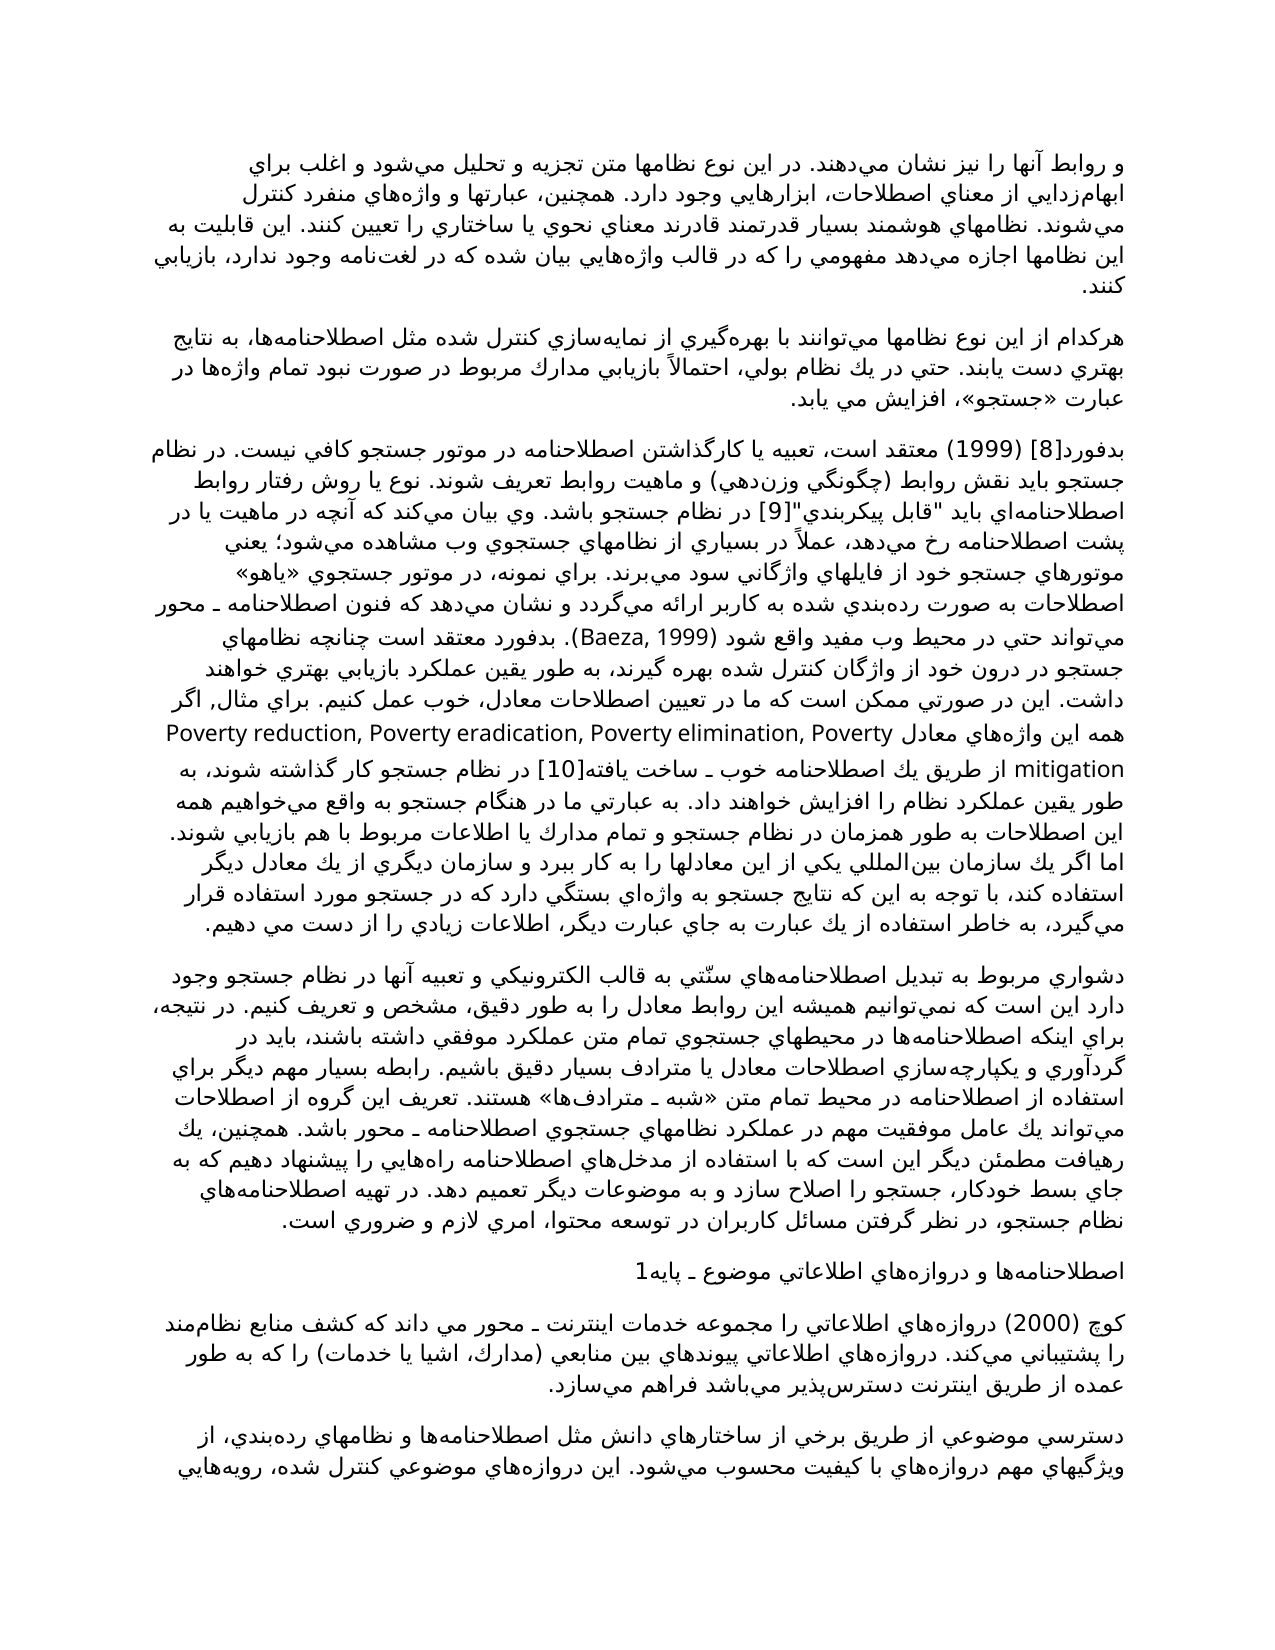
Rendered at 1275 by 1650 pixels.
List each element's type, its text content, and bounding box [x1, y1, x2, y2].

text كوچ (2000) دروازه‌هاي اطلاعاتي را مجموعه خدمات اينترنت ـ محور مي داند كه كشف منابع نظام‌مند را پشتيباني مي‌كند. دروازه‌هاي اطلاعاتي پيوندهاي بين منابعي (مدارك، اشيا يا خدمات) را كه به طور عمده از طريق اينترنت دسترس‌پذير مي‌باشد فراهم مي‌سازد. [150, 1310, 1125, 1398]
text بدفورد[8] (1999) معتقد است، تعبيه يا كارگذاشتن اصطلاحنامه‌ در موتور جستجو كافي نيست. در نظام جستجو بايد نقش روابط (چگونگي وزن‌دهي) و ماهيت روابط تعريف شوند. نوع يا روش رفتار روابط اصطلاحنامه‌اي بايد "قابل پيكربندي"[9] در نظام جستجو باشد. وي بيان مي‌كند كه آنچه در ماهيت يا در پشت اصطلاحنامه رخ مي‌دهد، عملاً در بسياري از نظامهاي جستجوي وب مشاهده مي‌شود؛ يعني موتورهاي جستجو خود از فايلهاي واژگاني سود مي‌برند. براي نمونه، در موتور جستجوي «ياهو» اصطلاحات به صورت رده‌بندي شده به كاربر ارائه مي‌گردد و نشان مي‌دهد كه فنون اصطلاحنامه ـ محور مي‌تواند حتي در محيط وب مفيد واقع شود (Baeza, 1999). بدفورد معتقد است چنانچه نظامهاي جستجو در درون خود از واژگان كنترل شده بهره گيرند، به طور يقين عملكرد بازيابي بهتري خواهند داشت. اين در صورتي ممكن است كه ما در تعيين اصطلاحات معادل، خوب عمل كنيم. براي مثال, اگر همه اين واژه‌هاي معادل Poverty reduction, Poverty eradication, Poverty elimination, Poverty mitigation از طريق يك اصطلاحنامه‌ خوب ـ ساخت يافته[10] در نظام جستجو كار گذاشته شوند، به طور يقين عملكرد نظام را افزايش خواهند داد. به عبارتي ما در هنگام جستجو به واقع مي‌خواهيم همه اين اصطلاحات به طور همزمان در نظام جستجو و تمام مدارك يا اطلاعات مربوط با هم بازيابي شوند. اما اگر يك سازمان بين‌المللي يكي از اين معادلها را به كار ببرد و سازمان ديگري از يك معادل ديگر استفاده كند، با توجه به اين كه نتايج جستجو به واژه‌اي بستگي دارد كه در جستجو مورد استفاده قرار مي‌گيرد، به خاطر استفاده از يك عبارت به جاي عبارت ديگر، اطلاعات زيادي را از دست مي دهيم. [150, 437, 1125, 937]
text اصطلاحنامه‌ها و دروازه‌هاي اطلاعاتي موضوع ـ پايه1 [150, 1258, 1125, 1285]
text دشواري مربوط به تبديل اصطلاحنامه‌هاي سنّتي به قالب الكترونيكي و تعبيه آنها در نظام جستجو وجود دارد اين است كه نمي‌توانيم هميشه اين روابط معادل را به طور دقيق، مشخص و تعريف كنيم. در نتيجه، براي اينكه اصطلاحنامه‌ها در محيطهاي جستجوي تمام متن عملكرد موفقي داشته باشند، بايد در گر‌دآوري و يكپارچه‌سازي اصطلاحات معادل يا مترادف بسيار دقيق باشيم. رابطه بسيار مهم ديگر براي استفاده از اصطلاحنامه‌ در محيط تمام متن «شبه ـ مترادف‌ها» هستند. تعريف اين گروه از اصطلاحات مي‌تواند يك عامل موفقيت مهم در عملكرد نظامهاي جستجوي اصطلاحنامه‌ ـ محور باشد. همچنين، يك رهيافت مطمئن ديگر اين است كه با استفاده از مدخل‌هاي اصطلاحنامه‌ راه‌هايي را پيشنهاد دهيم كه به جاي بسط خودكار، جستجو را اصلاح سازد و به موضوعات ديگر تعميم دهد. در تهيه اصطلاحنامه‌هاي نظام جستجو، در نظر گرفتن مسائل كاربران در توسعه محتوا، امري لازم و ضروري است. [150, 962, 1125, 1234]
text هركدام از اين نوع نظامها مي‌توانند با بهره‌گيري از نمايه‌سازي كنترل شده مثل اصطلاحنامه‌ها، به نتايج بهتري دست يابند. حتي در يك نظام بولي، احتمالاً بازيابي مدارك مربوط در صورت نبود تمام واژه‌ها در عبارت «جستجو»، افزايش مي يابد. [150, 324, 1125, 412]
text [150, 150, 1125, 299]
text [150, 1423, 1125, 1480]
